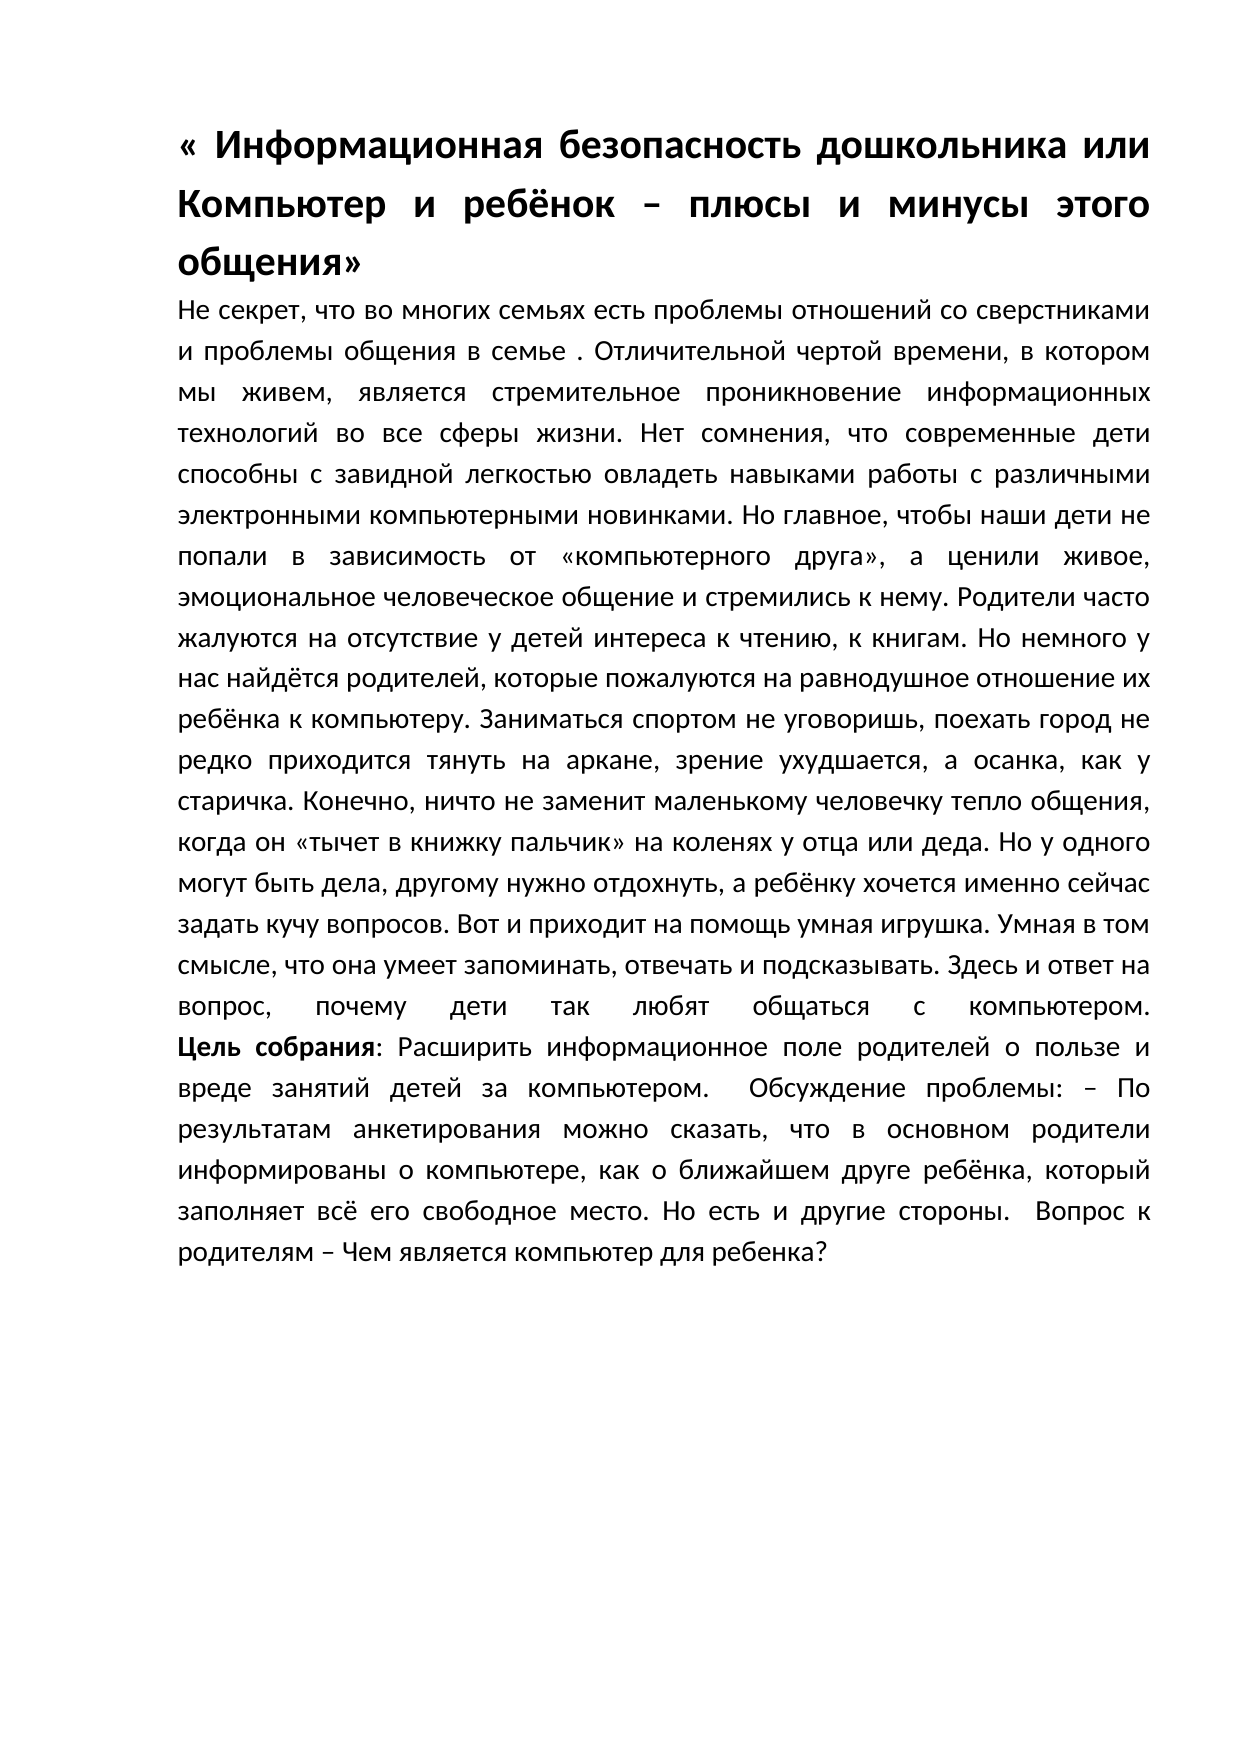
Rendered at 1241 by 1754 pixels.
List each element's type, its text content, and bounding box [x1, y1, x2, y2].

text « Информационная безопасность дошкольника или Компьютер и ребёнок – плюсы и минусы этого общения» Не секрет, что во многих семьях есть проблемы отношений со сверстниками и проблемы общения в семье . Отличительной чертой времени, в котором мы живем, является стремительное проникновение информационных технологий во все сферы жизни. Нет сомнения, что современные дети способны с завидной легкостью овладеть навыками работы с различными электронными компьютерными новинками. Но главное, чтобы наши дети не попали в зависимость от «компьютерного друга», а ценили живое, эмоциональное человеческое общение и стремились к нему. Родители часто жалуются на отсутствие у детей интереса к чтению, к книгам. Но немного у нас найдётся родителей, которые пожалуются на равнодушное отношение их ребёнка к компьютеру. Заниматься спортом не уговоришь, поехать город не редко приходится тянуть на аркане, зрение ухудшается, а осанка, как у старичка. Конечно, ничто не заменит маленькому человечку тепло общения, когда он «тычет в книжку пальчик» на коленях у отца или деда. Но у одного могут быть дела, другому нужно отдохнуть, а ребёнку хочется именно сейчас задать кучу вопросов. Вот и приходит на помощь умная игрушка. Умная в том смысле, что она умеет запоминать, отвечать и подсказывать. Здесь и ответ на вопрос, почему дети так любят общаться с компьютером. Цель собрания: Расширить информационное поле родителей о пользе и вреде занятий детей за компьютером. Обсуждение проблемы: – По результатам анкетирования можно сказать, что в основном родители информированы о компьютере, как о ближайшем друге ребёнка, который заполняет всё его свободное место. Но есть и другие стороны. Вопрос к родителям – Чем является компьютер для ребенка? [177, 118, 1152, 1268]
